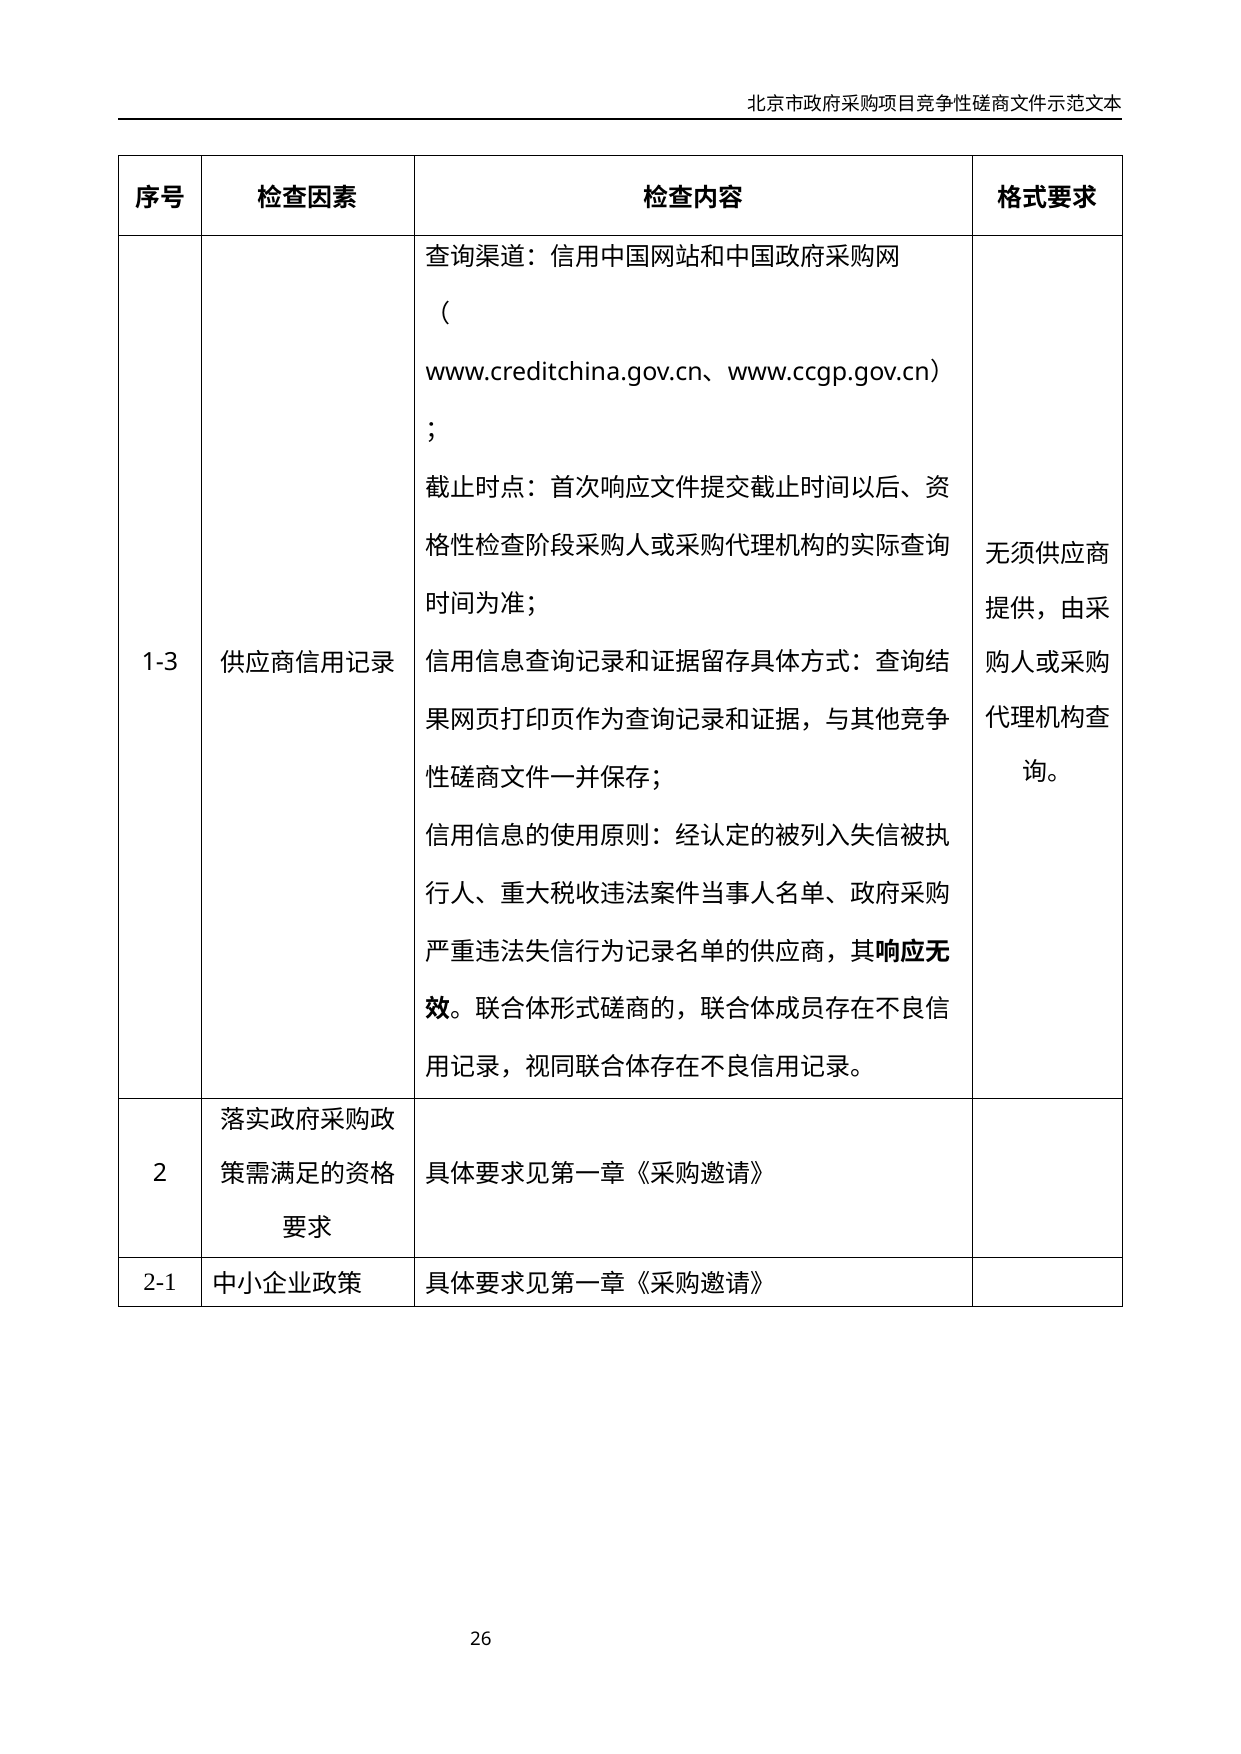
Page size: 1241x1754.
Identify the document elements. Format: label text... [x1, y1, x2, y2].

table_cell 1-3 [119, 236, 201, 1098]
table_cell 2 [119, 1099, 201, 1257]
table_cell 供应商信用记录 [202, 236, 414, 1098]
table_cell 落实政府采购政策需满足的资格要求 [202, 1099, 414, 1257]
table_cell [973, 1258, 1122, 1306]
table_cell 具体要求见第一章《采购邀请》 [415, 1099, 972, 1257]
table_cell 2-1 [119, 1258, 201, 1306]
table_header 检查内容 [415, 156, 972, 235]
table_header 检查因素 [202, 156, 414, 235]
table_cell 无须供应商提供，由采购人或采购代理机构查询。 [973, 236, 1122, 1098]
table_cell 查询渠道：信用中国网站和中国政府采购网（www.creditchina.gov.cn、www.ccgp.gov.cn）； 截止时点：首次响应文件提交截止时间以后、资格性检查阶段采购人或采购代理机构的实际查询时间为准； 信用信息查询记录和证据留存具体方式：查询结果网页打印页作为查询记录和证据，与其他竞争性磋商文件一并保存； 信用信息的使用原则：经认定的被列入失信被执行人、重大税收违法案件当事人名单、政府采购严重违法失信行为记录名单的供应商，其响应无效。联合体形式磋商的，联合体成员存在不良信用记录，视同联合体存在不良信用记录。 [415, 236, 972, 1098]
table_header 格式要求 [973, 156, 1122, 235]
table_cell 中小企业政策 [202, 1258, 414, 1306]
table_cell [973, 1099, 1122, 1257]
table_cell 具体要求见第一章《采购邀请》 [415, 1258, 972, 1306]
table_header 序号 [119, 156, 201, 235]
